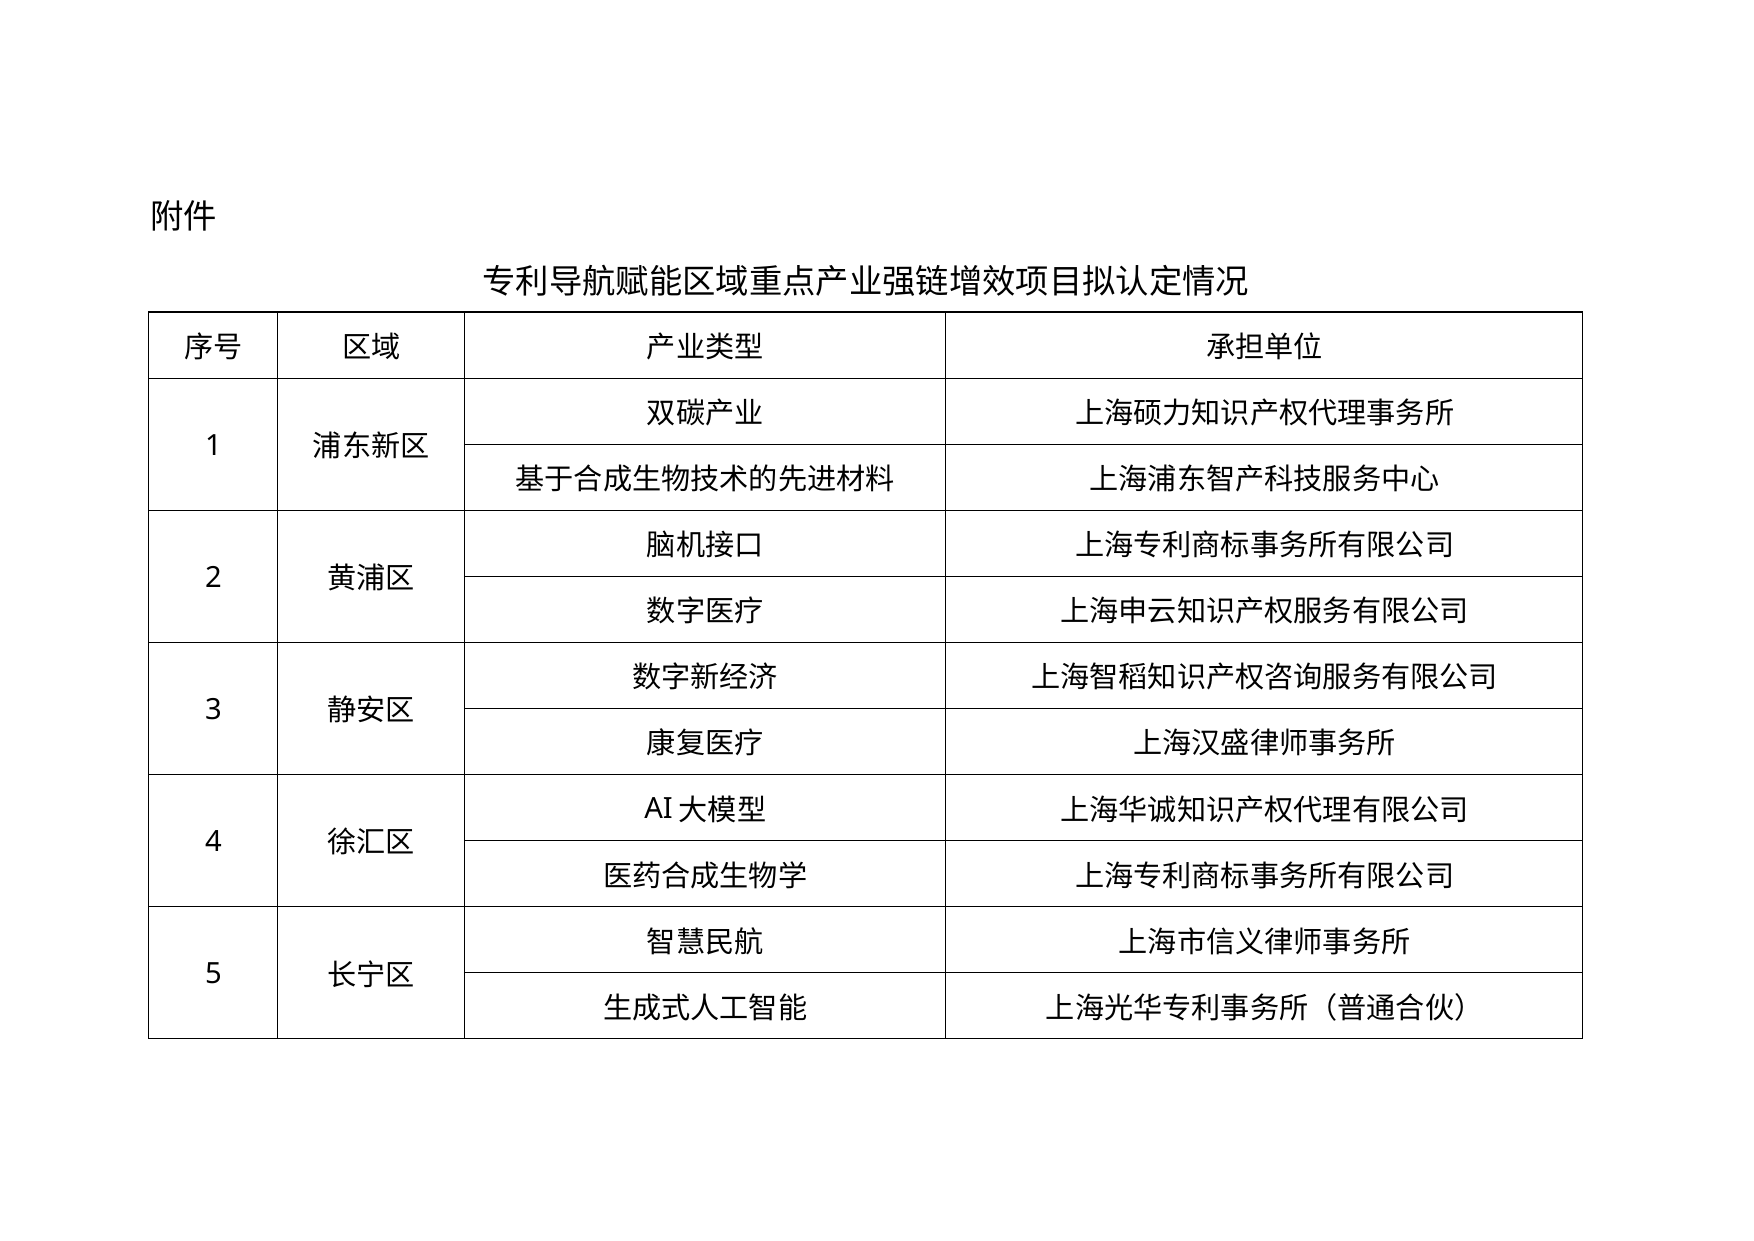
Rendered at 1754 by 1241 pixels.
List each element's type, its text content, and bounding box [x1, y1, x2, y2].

table_cell 上海汉盛律师事务所 [946, 709, 1582, 774]
table_cell 区域 [278, 313, 464, 377]
table_cell 上海申云知识产权服务有限公司 [946, 577, 1582, 642]
table_cell 上海浦东智产科技服务中心 [946, 445, 1582, 509]
table_cell 黄浦区 [278, 511, 464, 642]
table_header 专利导航赋能区域重点产业强链增效项目拟认定情况 [149, 246, 1583, 311]
table_cell 数字新经济 [465, 643, 945, 708]
table_cell 基于合成生物技术的先进材料 [465, 445, 945, 509]
table_cell 数字医疗 [465, 577, 945, 642]
table_cell 序号 [149, 313, 277, 377]
table_cell 徐汇区 [278, 775, 464, 906]
table_cell 上海华诚知识产权代理有限公司 [946, 775, 1582, 840]
table_cell 双碳产业 [465, 379, 945, 443]
table_cell 2 [149, 511, 277, 642]
text 附件 [150, 181, 1529, 246]
table_cell 产业类型 [465, 313, 945, 377]
table_cell 上海市信义律师事务所 [946, 907, 1582, 972]
table_cell 1 [149, 379, 277, 509]
table_cell 静安区 [278, 643, 464, 774]
table_cell 智慧民航 [465, 907, 945, 972]
table_cell 长宁区 [278, 907, 464, 1038]
table_cell 上海专利商标事务所有限公司 [946, 841, 1582, 906]
table_cell 5 [149, 907, 277, 1038]
table_cell 生成式人工智能 [465, 973, 945, 1038]
table_cell 4 [149, 775, 277, 906]
table_cell 上海光华专利事务所（普通合伙） [946, 973, 1582, 1038]
table_cell 上海智稻知识产权咨询服务有限公司 [946, 643, 1582, 708]
table_cell 医药合成生物学 [465, 841, 945, 906]
table_cell 3 [149, 643, 277, 774]
table_cell 浦东新区 [278, 379, 464, 509]
table_cell 上海硕力知识产权代理事务所 [946, 379, 1582, 443]
table_cell 上海专利商标事务所有限公司 [946, 511, 1582, 576]
table_cell AI大模型 [465, 775, 945, 840]
table_cell 康复医疗 [465, 709, 945, 774]
table_cell 承担单位 [946, 313, 1582, 377]
table_cell 脑机接口 [465, 511, 945, 576]
